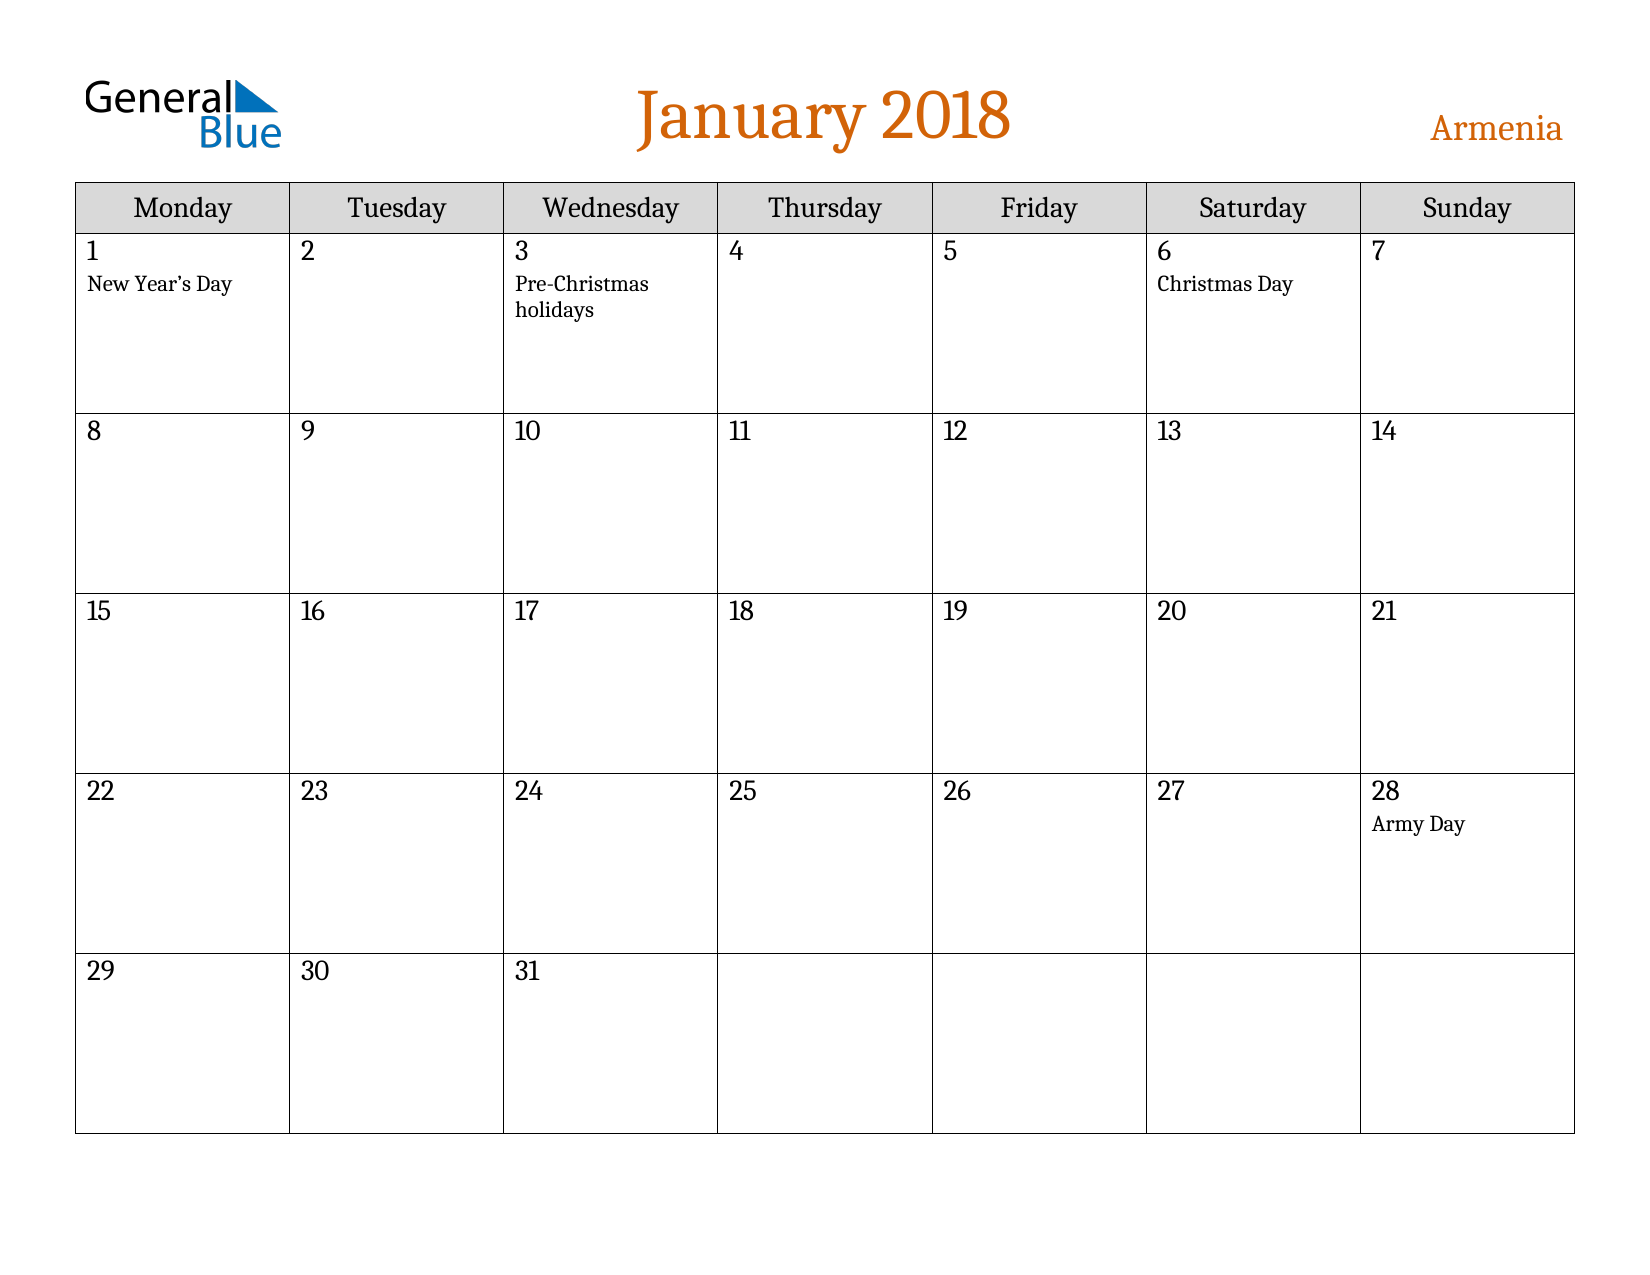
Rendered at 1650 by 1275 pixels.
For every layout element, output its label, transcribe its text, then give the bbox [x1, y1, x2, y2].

table_cell [1147, 810, 1360, 953]
table_cell [933, 630, 1146, 773]
table_cell [504, 990, 717, 1133]
table_cell [504, 630, 717, 773]
table_cell [290, 630, 503, 773]
table_cell [504, 450, 717, 593]
table_cell Sunday [1361, 183, 1574, 233]
table_cell [718, 990, 932, 1133]
table_cell 28 [1361, 774, 1574, 810]
table_cell [1361, 630, 1574, 773]
table_cell [290, 270, 503, 413]
table_cell [1361, 990, 1574, 1133]
table_cell 6 [1147, 234, 1360, 270]
table_cell 23 [290, 774, 503, 810]
table_cell [76, 450, 289, 593]
table_cell Thursday [718, 183, 932, 233]
table_header January 2018 [504, 75, 1146, 182]
table_cell Monday [76, 183, 289, 233]
table_cell 27 [1147, 774, 1360, 810]
table_cell Tuesday [290, 183, 503, 233]
table_cell Friday [933, 183, 1146, 233]
table_cell 31 [504, 954, 717, 990]
table_cell [718, 450, 932, 593]
table_cell 3 [504, 234, 717, 270]
table_cell Pre-Christmas holidays [504, 270, 717, 413]
table_cell 21 [1361, 594, 1574, 630]
table_cell [933, 270, 1146, 413]
table_cell [933, 810, 1146, 953]
table_cell [1147, 630, 1360, 773]
table_cell 11 [718, 414, 932, 450]
table_cell [504, 810, 717, 953]
table_cell 4 [718, 234, 932, 270]
table_cell 14 [1361, 414, 1574, 450]
table_cell 7 [1361, 234, 1574, 270]
table_cell 19 [933, 594, 1146, 630]
table_cell 24 [504, 774, 717, 810]
table_cell [76, 990, 289, 1133]
table_cell 12 [933, 414, 1146, 450]
table_cell Army Day [1361, 810, 1574, 953]
table_cell [933, 990, 1146, 1133]
table_cell [1147, 450, 1360, 593]
table_cell 18 [718, 594, 932, 630]
table_cell [290, 990, 503, 1133]
table_cell [933, 450, 1146, 593]
table_cell Wednesday [504, 183, 717, 233]
table_cell 22 [76, 774, 289, 810]
table_cell [718, 630, 932, 773]
table_header Armenia [1146, 75, 1574, 182]
table_cell 29 [76, 954, 289, 990]
table_cell New Year’s Day [76, 270, 289, 413]
table_cell [290, 810, 503, 953]
table_cell [718, 954, 932, 990]
table_cell [1361, 954, 1574, 990]
table_cell 9 [290, 414, 503, 450]
table_cell 5 [933, 234, 1146, 270]
table_cell 10 [504, 414, 717, 450]
table_cell 8 [76, 414, 289, 450]
picture [86, 80, 281, 148]
table_cell 17 [504, 594, 717, 630]
table_cell 15 [76, 594, 289, 630]
table_cell 16 [290, 594, 503, 630]
table_cell [1147, 954, 1360, 990]
table_cell 25 [718, 774, 932, 810]
table_cell Saturday [1147, 183, 1360, 233]
table_cell [76, 630, 289, 773]
table_cell [718, 810, 932, 953]
table_cell [76, 810, 289, 953]
table_cell 20 [1147, 594, 1360, 630]
table_cell [1147, 990, 1360, 1133]
table_header [76, 75, 503, 182]
table_cell 26 [933, 774, 1146, 810]
table_cell 2 [290, 234, 503, 270]
table_cell [718, 270, 932, 413]
table_cell [933, 954, 1146, 990]
table_cell 13 [1147, 414, 1360, 450]
table_cell [1361, 270, 1574, 413]
table_cell 1 [76, 234, 289, 270]
table_cell 30 [290, 954, 503, 990]
table_cell Christmas Day [1147, 270, 1360, 413]
table_cell [1361, 450, 1574, 593]
table_cell [290, 450, 503, 593]
